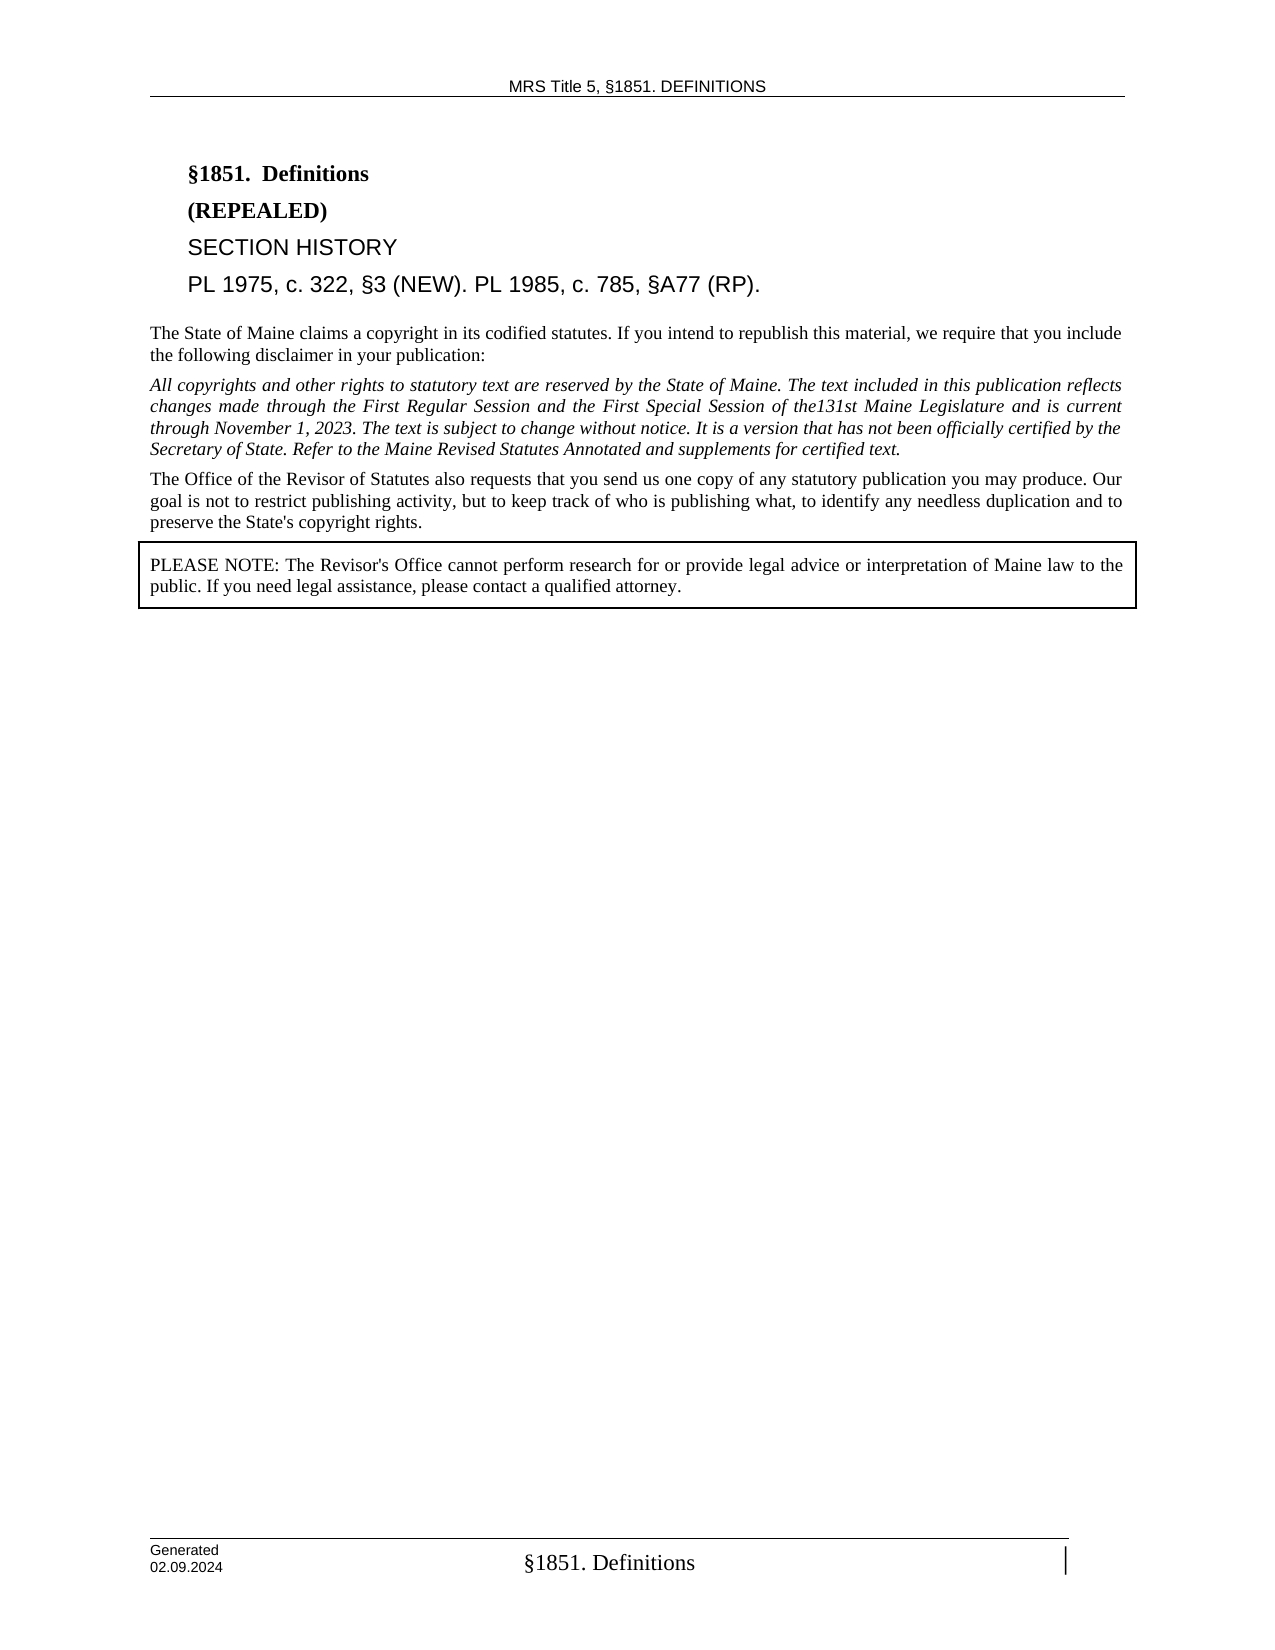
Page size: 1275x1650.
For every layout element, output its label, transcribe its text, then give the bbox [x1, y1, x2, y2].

text (REPEALED) [187, 197, 1125, 223]
text §1851. Definitions [187, 160, 1125, 187]
text SECTION HISTORY [187, 234, 1125, 260]
text All copyrights and other rights to statutory text are reserved by the State of Maine. The text included in this publication reflects changes made through the First Regular Session and the First Special Session of the131st Maine Legislature and is current through November 1, 2023 . The text is subject to change without notice. It is a version that has not been officially certified by the Secretary of State. Refer to the Maine Revised Statutes Annotated and supplements for certified text. [150, 373, 1125, 460]
text The State of Maine claims a copyright in its codified statutes. If you intend to republish this material, we require that you include the following disclaimer in your publication: [150, 322, 1125, 365]
text PLEASE NOTE: The Revisor's Office cannot perform research for or provide legal advice or interpretation of Maine law to the public. If you need legal assistance, please contact a qualified attorney. [140, 543, 1135, 607]
text PL 1975, c. 322, §3 (NEW). PL 1985, c. 785, §A77 (RP). [187, 271, 1125, 297]
text The Office of the Revisor of Statutes also requests that you send us one copy of any statutory publication you may produce. Our goal is not to restrict publishing activity, but to keep track of who is publishing what, to identify any needless duplication and to preserve the State's copyright rights. [150, 468, 1125, 533]
